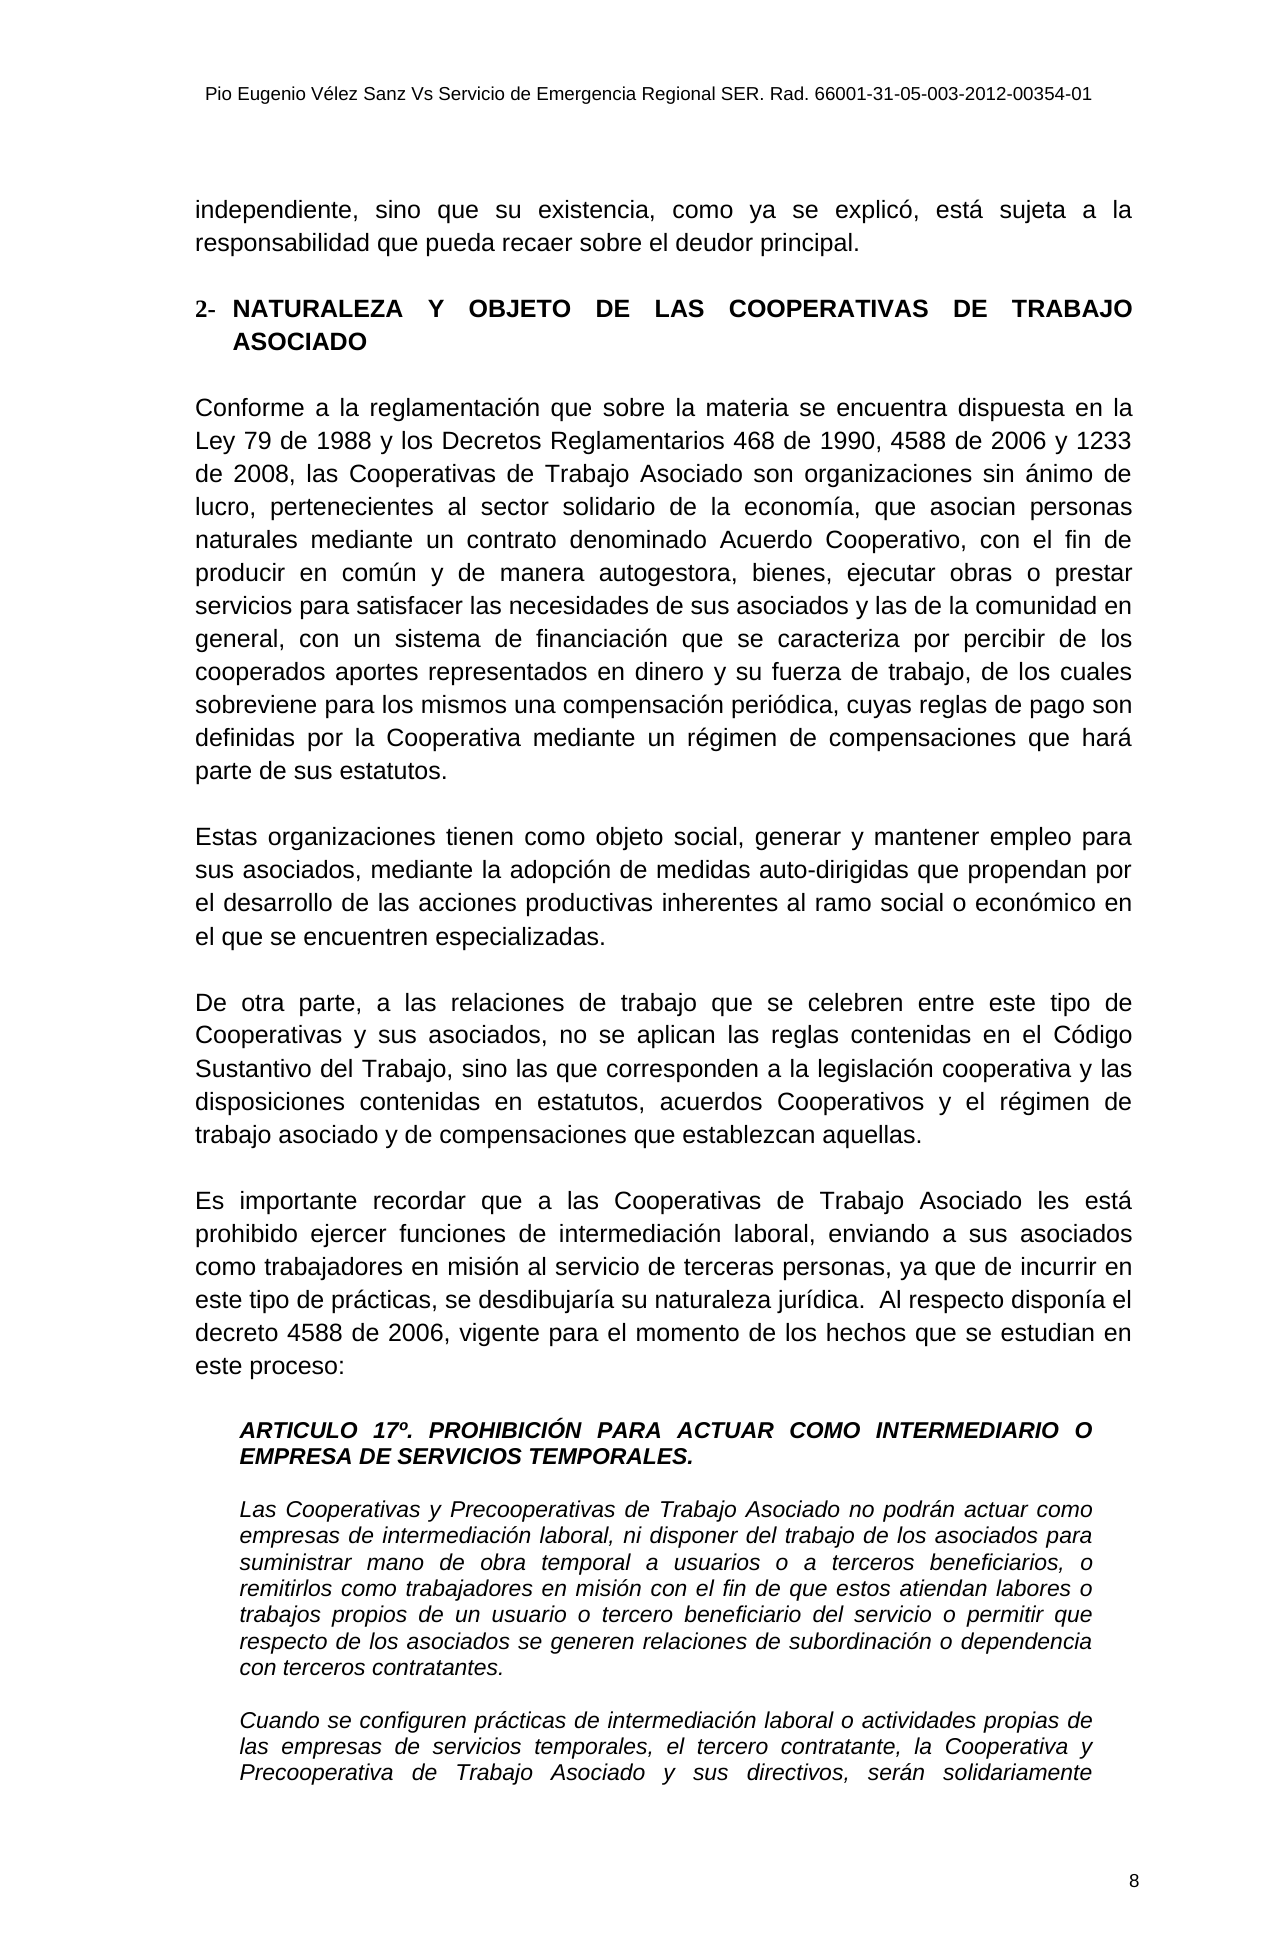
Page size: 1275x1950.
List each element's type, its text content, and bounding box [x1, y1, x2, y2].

list NATURALEZA Y OBJETO DE LAS COOPERATIVAS DE TRABAJO ASOCIADO [195, 294, 1134, 356]
text Conforme a la reglamentación que sobre la materia se encuentra dispuesta en 79 de 1988 y los Decretos Reglamentarios 468 de 1990, 4588 de 2006 y 1233 de 2008, las Cooperativas de Trabajo Asociado son organizaciones sin ánimo de lucro, pertenecientes al sector solidario de la economía, que asocian personas naturales mediante un contrato denominado Acuerdo Cooperativo, con el fin de producir en común y de manera autogestora, bienes, ejecutar obras o prestar servicios para satisfacer las necesidades de sus asociados y las de la comunidad en general, con un sistema de financiación que se caracteriza por percibir de los cooperados aportes representados en dinero y su fuerza de trabajo, de los cuales sobreviene para los mismos una compensación periódica, cuyas reglas de pago son definidas por mediante un régimen de compensaciones que hará parte de sus estatutos. [195, 393, 1134, 785]
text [195, 195, 1134, 257]
text Es importante recordar que a las Cooperativas de Trabajo Asociado les está prohibido ejercer funciones de intermediación laboral, enviando a sus asociados como trabajadores en misión al servicio de terceras personas, ya que de incurrir en este tipo de prácticas, se desdibujaría su naturaleza jurídica. Al respecto disponía el decreto 4588 de 2006, vigente para el momento de los hechos que se estudian en este proceso: [195, 1186, 1134, 1379]
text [239, 1707, 1095, 1786]
text De otra parte, a las relaciones de trabajo que se celebren entre este tipo de Cooperativas y sus asociados, no se aplican las reglas contenidas en el Código Sustantivo del Trabajo, sino las que corresponden a la legislación cooperativa y las disposiciones contenidas en estatutos, acuerdos Cooperativos y el régimen de trabajo asociado y de compensaciones que establezcan aquellas. [195, 987, 1134, 1148]
text ARTICULO 17º. PROHIBICIÓN PARA ACTUAR COMO INTERMEDIARIO O EMPRESA DE SERVICIOS TEMPORALES. [239, 1417, 1095, 1469]
text Las Cooperativas y Precooperativas de Trabajo Asociado no podrán actuar como empresas de intermediación laboral, ni disponer del trabajo de los asociados para suministrar mano de obra temporal a usuarios o a terceros beneficiarios, o remitirlos como trabajadores en misión con el fin de que estos atiendan labores o trabajos propios de un usuario o tercero beneficiario del servicio o permitir que respecto de los asociados se generen relaciones de subordinación o dependencia con terceros contratantes. [239, 1496, 1095, 1680]
text Estas organizaciones tienen como objeto social, generar y mantener empleo para sus asociados, mediante la adopción de medidas auto-dirigidas que propendan por el desarrollo de las acciones productivas inherentes al ramo social o económico en el que se encuentren especializadas. [195, 822, 1134, 950]
